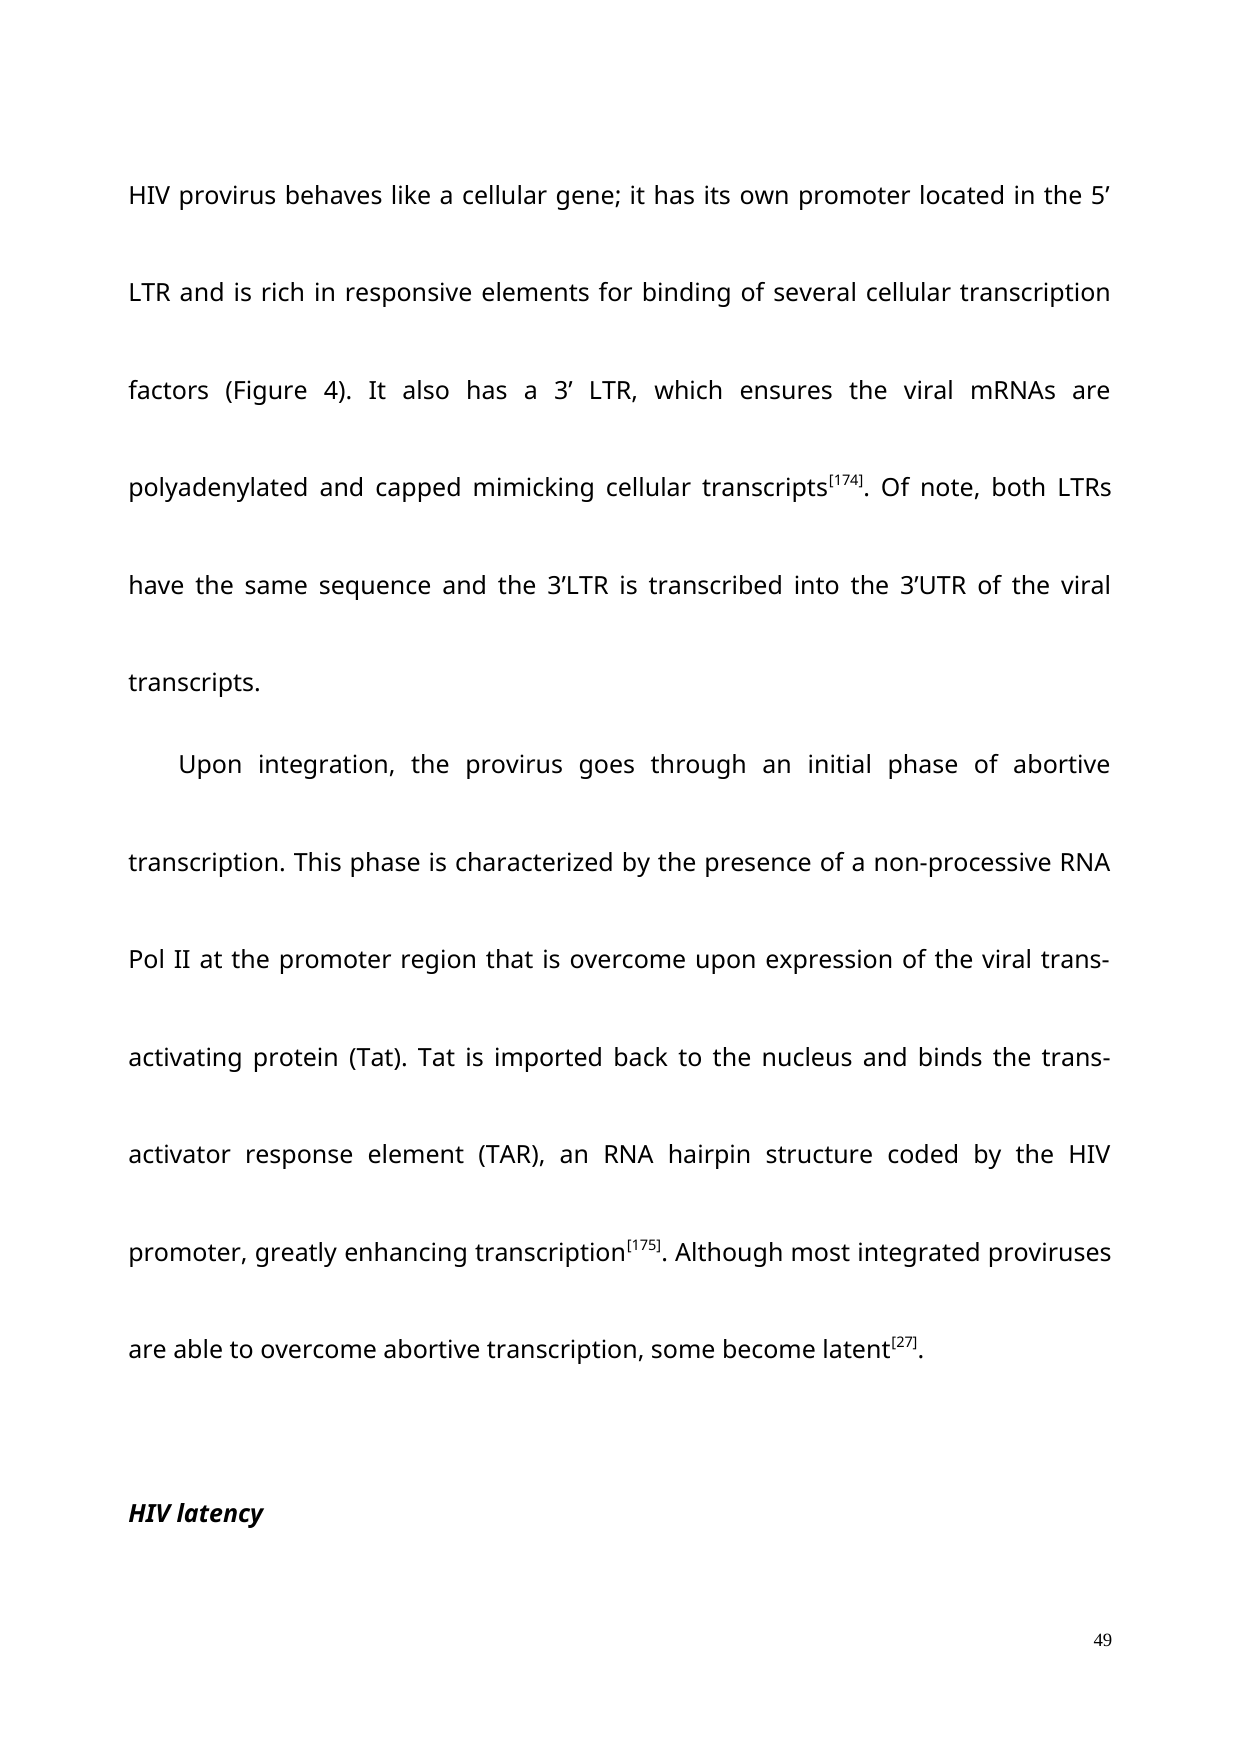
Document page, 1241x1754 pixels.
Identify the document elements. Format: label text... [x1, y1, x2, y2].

text Upon integration, the provirus goes through an initial phase of abortive transcription. This phase is characterized by the presence of a non-processive RNA Pol II at the promoter region that is overcome upon expression of the viral trans-activating protein (Tat). Tat is imported back to the nucleus and binds the trans-activator response element (TAR), an RNA hairpin structure coded by the HIV promoter, greatly enhancing transcription[175]. Although most integrated proviruses are able to overcome abortive transcription, some become latent[27]. [128, 731, 1112, 1381]
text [128, 162, 1112, 714]
text HIV latency [128, 1480, 1112, 1545]
